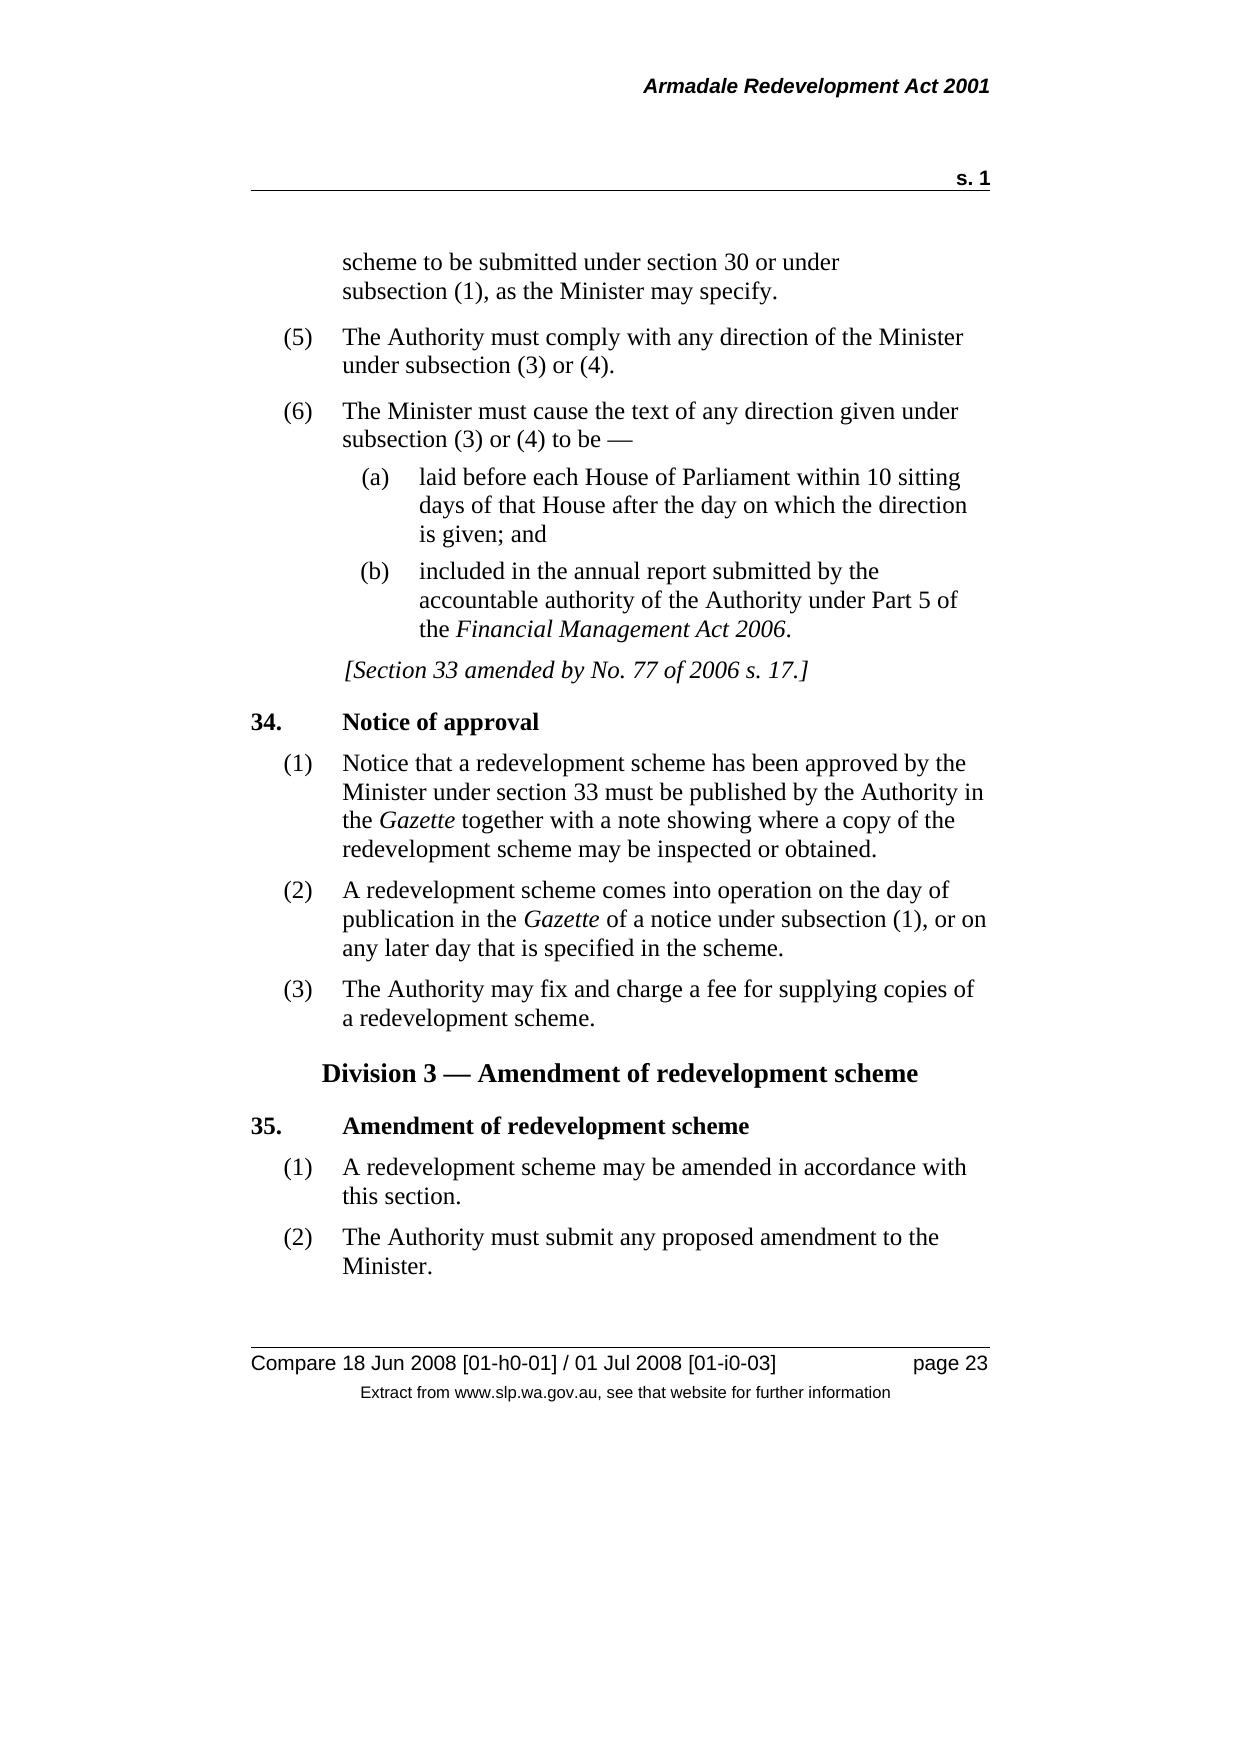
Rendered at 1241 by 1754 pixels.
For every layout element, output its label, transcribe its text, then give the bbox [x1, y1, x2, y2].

text (1) A redevelopment scheme may be amended in accordance with this section. [251, 1152, 990, 1209]
subtitle 34. Notice of approval [251, 707, 990, 735]
subtitle 35. Amendment of redevelopment scheme [251, 1111, 990, 1139]
text (2) A redevelopment scheme comes into operation on the day of publication in the Gazette of a notice under subsection (1), or on any later day that is specified in the scheme. [251, 875, 990, 962]
text (2) The Authority must submit any proposed amendment to the Minister. [251, 1222, 990, 1279]
text [Section 33 amended by No. 77 of 2006 s. 17.] [251, 655, 990, 684]
text (a) laid before each House of Parliament within 10 sitting days of that House after the day on which the direction is given; and [251, 462, 990, 548]
subtitle Division 3 — Amendment of redevelopment scheme [251, 1057, 990, 1088]
text (3) The Authority may fix and charge a fee for supplying copies of a redevelopment scheme. [251, 974, 990, 1032]
text (5) The Authority must comply with any direction of the Minister under subsection (3) or (4). [251, 322, 990, 379]
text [251, 247, 990, 305]
text (6) The Minister must cause the text of any direction given under subsection (3) or (4) to be — [251, 396, 990, 453]
text (1) Notice that a redevelopment scheme has been approved by the Minister under section 33 must be published by the Authority in the Gazette together with a note showing where a copy of the redevelopment scheme may be inspected or obtained. [251, 748, 990, 863]
text (b) included in the annual report submitted by the accountable authority of the Authority under Part 5 of the Financial Management Act 2006. [251, 556, 990, 642]
